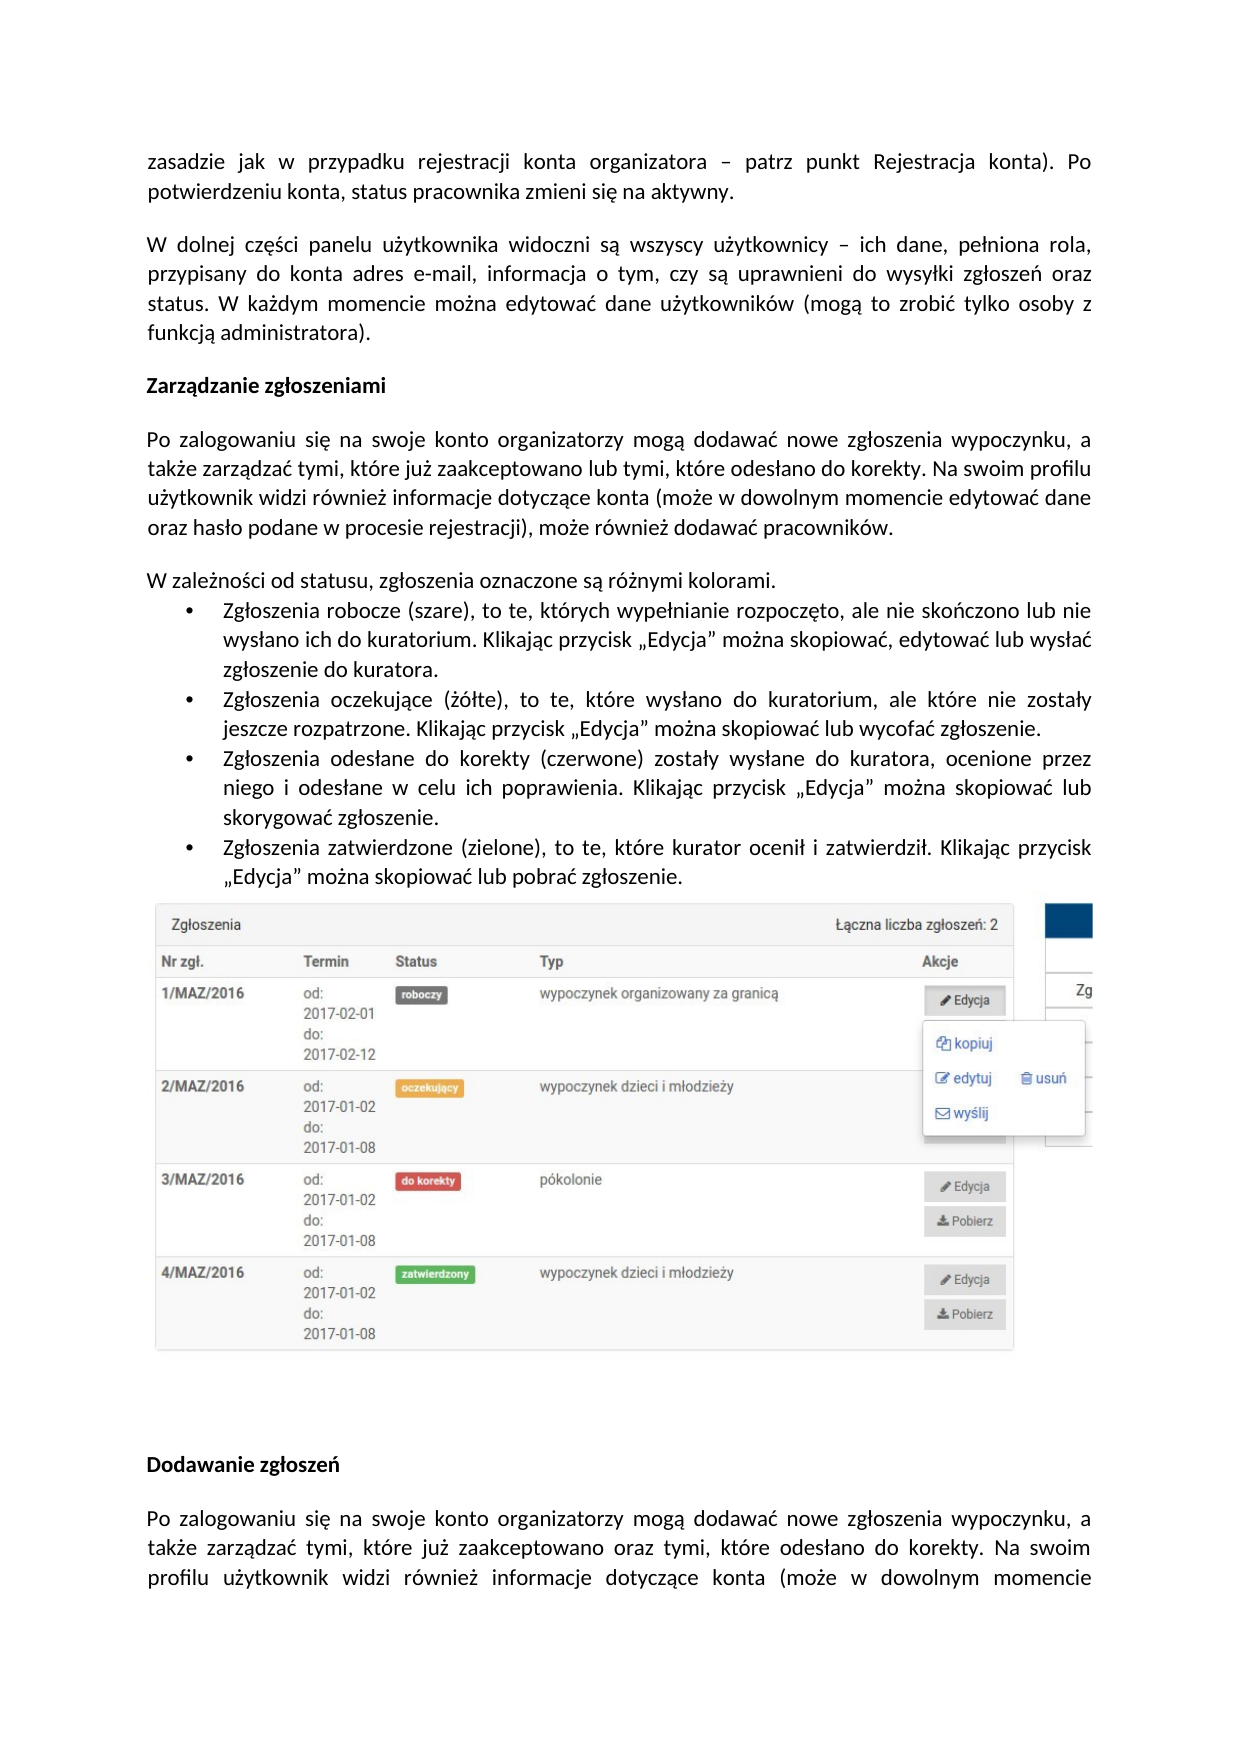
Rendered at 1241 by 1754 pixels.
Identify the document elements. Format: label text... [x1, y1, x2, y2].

list Zgłoszenia odesłane do korekty (czerwone) zostały wysłane do kuratora, ocenione przez niego i odesłane w celu ich poprawienia. Klikając przycisk „Edycja” można skopiować lub skorygować zgłoszenie. [185, 744, 1093, 831]
text W zależności od statusu, zgłoszenia oznaczone są różnymi kolorami. [146, 566, 1093, 594]
list Zgłoszenia oczekujące (żółte), to te, które wysłano do kuratorium, ale które nie zostały jeszcze rozpatrzone. Klikając przycisk „Edycja” można skopiować lub wycofać zgłoszenie. [185, 685, 1093, 742]
list Zgłoszenia robocze (szare), to te, których wypełnianie rozpoczęto, ale nie skończono lub nie wysłano ich do kuratorium. Klikając przycisk „Edycja” można skopiować, edytować lub wysłać zgłoszenie do kuratora. [185, 596, 1093, 683]
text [146, 147, 1093, 205]
list Zgłoszenia zatwierdzone (zielone), to te, które kurator ocenił i zatwierdził. Klikając przycisk „Edycja” można skopiować lub pobrać zgłoszenie. [185, 833, 1093, 890]
subtitle Dodawanie zgłoszeń [146, 1451, 1093, 1478]
picture [147, 891, 1093, 1374]
text Po zalogowaniu się na swoje konto organizatorzy mogą dodawać nowe zgłoszenia wypoczynku, a także zarządzać tymi, które już zaakceptowano lub tymi, które odesłano do korekty. Na swoim profilu użytkownik widzi również informacje dotyczące konta (może w dowolnym momencie edytować dane oraz hasło podane w procesie rejestracji), może również dodawać pracowników. [146, 425, 1093, 541]
text W dolnej części panelu użytkownika widoczni są wszyscy użytkownicy – ich dane, pełniona rola, przypisany do konta adres e-mail, informacja o tym, czy są uprawnieni do wysyłki zgłoszeń oraz status. W każdym momencie można edytować dane użytkowników (mogą to zrobić tylko osoby z funkcją administratora). [146, 230, 1093, 346]
subtitle Zarządzanie zgłoszeniami [146, 371, 1093, 399]
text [146, 1504, 1093, 1591]
